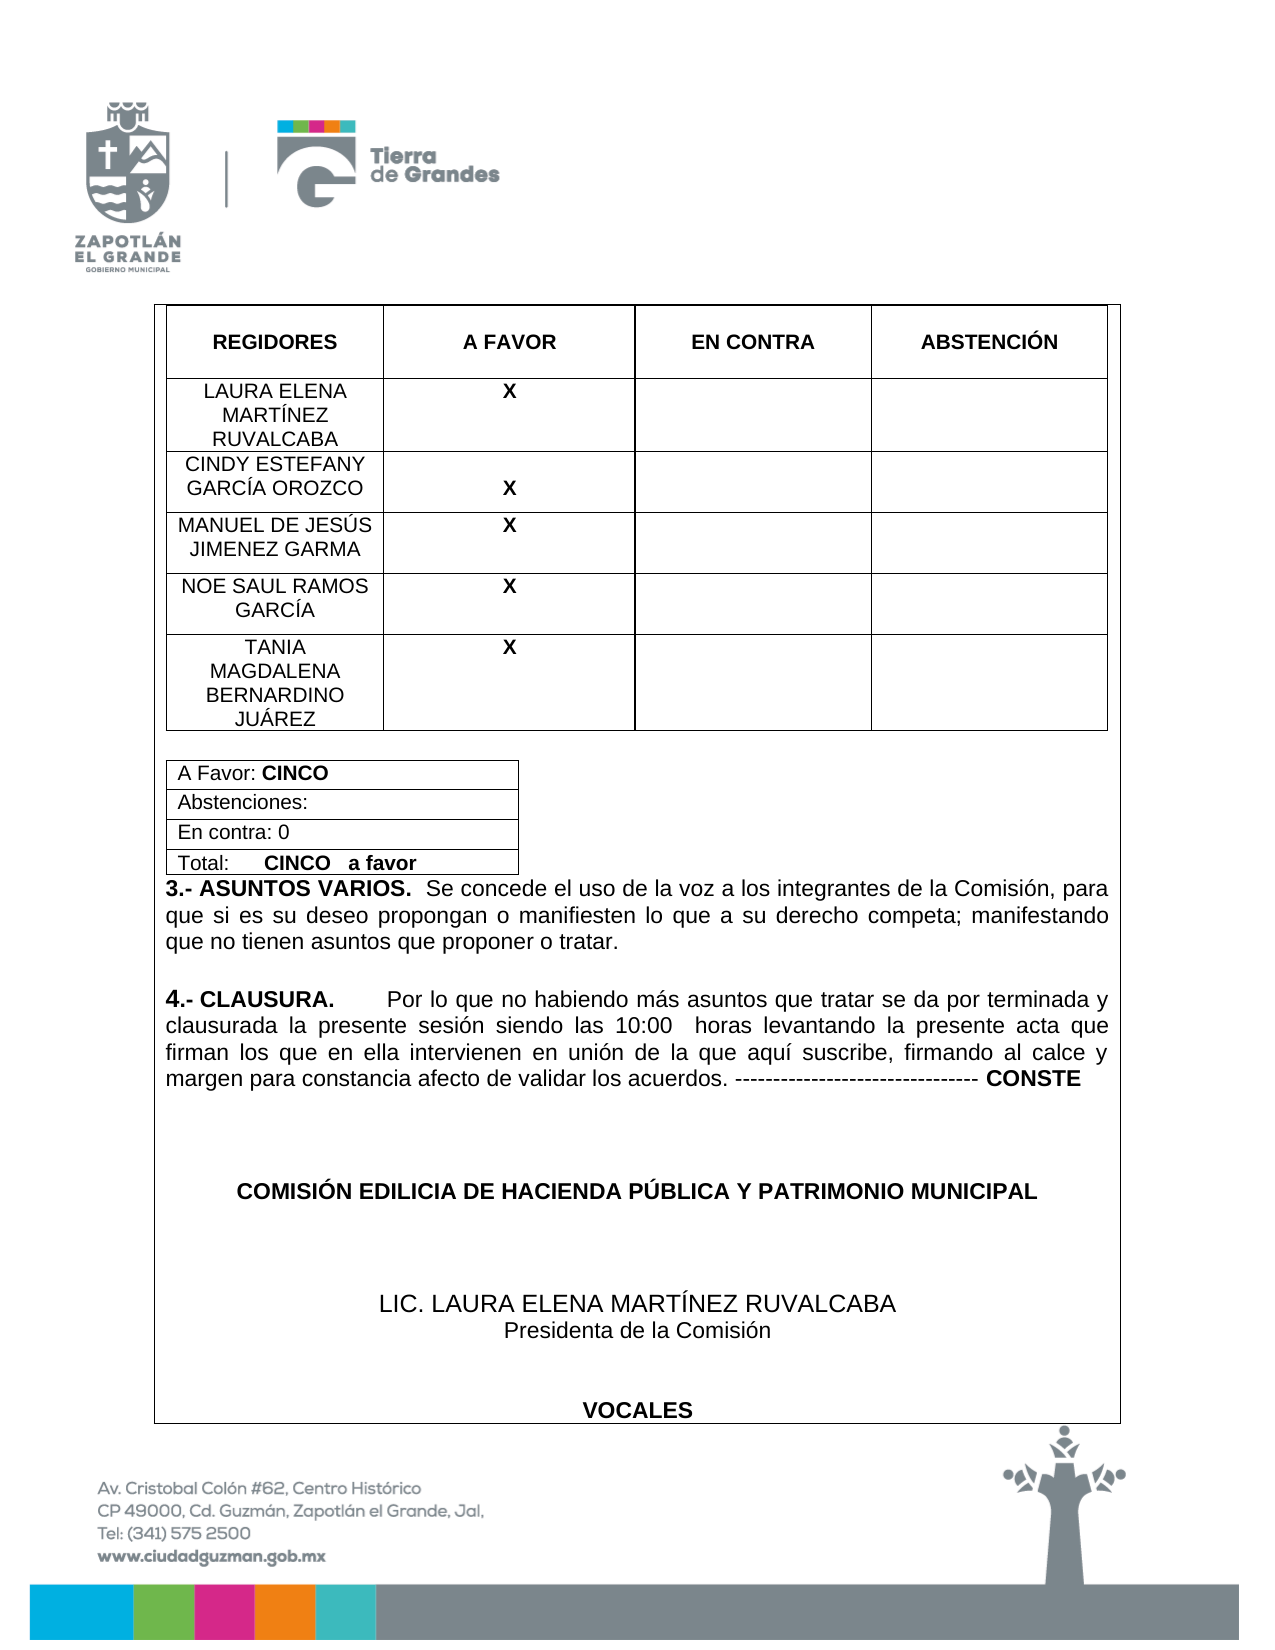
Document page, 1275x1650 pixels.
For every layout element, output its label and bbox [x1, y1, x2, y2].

table_cell [155, 305, 1120, 1423]
picture [0, 42, 1275, 1650]
